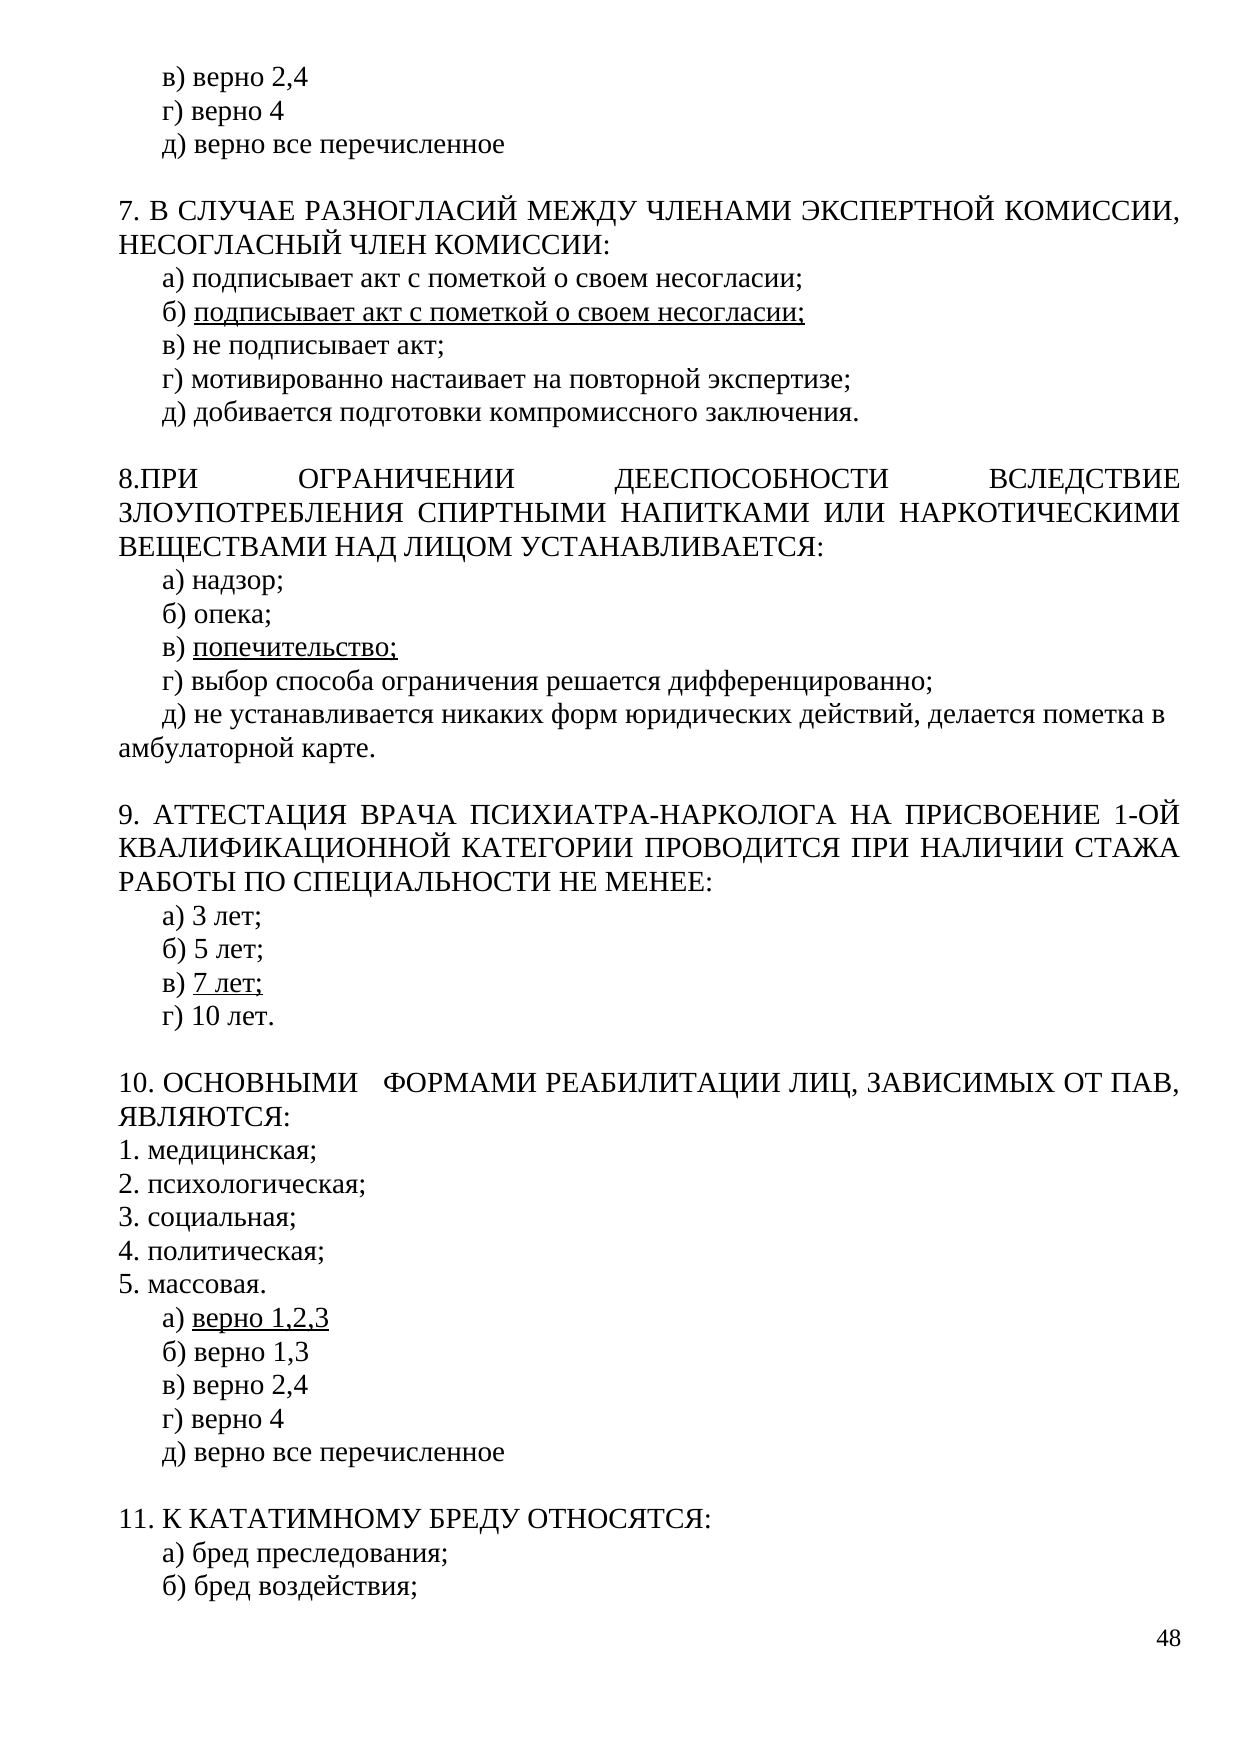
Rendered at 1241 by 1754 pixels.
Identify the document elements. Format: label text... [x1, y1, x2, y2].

text г) верно 4 [118, 93, 1181, 126]
text г) выбор способа ограничения решается дифференцированно; [118, 663, 1181, 696]
text 8.ПРИ ОГРАНИЧЕНИИ ДЕЕСПОСОБНОСТИ ВСЛЕДСТВИЕ ЗЛОУПОТРЕБЛЕНИЯ СПИРТНЫМИ НАПИТКАМИ ИЛИ НАРКОТИЧЕСКИМИ ВЕЩЕСТВАМИ НАД ЛИЦОМ УСТАНАВЛИВАЕТСЯ: [118, 462, 1181, 562]
text в) верно 2,4 [118, 59, 1181, 93]
text а) верно 1,2,3 [118, 1300, 1181, 1334]
text а) 3 лет; [118, 898, 1181, 931]
text в) верно 2,4 [118, 1367, 1181, 1401]
text в) попечительство; [118, 629, 1181, 663]
text а) надзор; [118, 562, 1181, 596]
text а) бред преследования; [118, 1535, 1181, 1568]
text в) не подписывает акт; [118, 327, 1181, 361]
text д) не устанавливается никаких форм юридических действий, делается пометка в амбулаторной карте. [118, 696, 1181, 763]
text 1. медицинская; [118, 1132, 1181, 1166]
text 9. АТТЕСТАЦИЯ ВРАЧА ПСИХИАТРА-НАРКОЛОГА НА ПРИСВОЕНИЕ 1-ОЙ КВАЛИФИКАЦИОННОЙ КАТЕГОРИИ ПРОВОДИТСЯ ПРИ НАЛИЧИИ СТАЖА РАБОТЫ ПО СПЕЦИАЛЬНОСТИ НЕ МЕНЕЕ: [118, 797, 1181, 898]
text в) 7 лет; [118, 965, 1181, 998]
text б) опека; [118, 596, 1181, 629]
text а) подписывает акт с пометкой о своем несогласии; [118, 260, 1181, 294]
text б) верно 1,3 [118, 1334, 1181, 1367]
text г) верно 4 [118, 1401, 1181, 1434]
text 10. ОСНОВНЫМИ ФОРМАМИ РЕАБИЛИТАЦИИ ЛИЦ, ЗАВИСИМЫХ ОТ ПАВ, ЯВЛЯЮТСЯ: [118, 1065, 1181, 1132]
text б) бред воздействия; [118, 1568, 1181, 1602]
text г) 10 лет. [118, 998, 1181, 1032]
text 5. массовая. [118, 1267, 1181, 1300]
text 4. политическая; [118, 1233, 1181, 1267]
text 2. психологическая; [118, 1166, 1181, 1199]
text д) добивается подготовки компромиссного заключения. [118, 394, 1181, 428]
text 11. К КАТАТИМНОМУ БРЕДУ ОТНОСЯТСЯ: [118, 1501, 1181, 1535]
text д) верно все перечисленное [118, 126, 1181, 160]
text д) верно все перечисленное [118, 1434, 1181, 1468]
text б) 5 лет; [118, 931, 1181, 965]
text 7. В СЛУЧАЕ РАЗНОГЛАСИЙ МЕЖДУ ЧЛЕНАМИ ЭКСПЕРТНОЙ КОМИССИИ, НЕСОГЛАСНЫЙ ЧЛЕН КОМИССИИ: [118, 193, 1181, 260]
text б) подписывает акт с пометкой о своем несогласии; [118, 294, 1181, 327]
text 3. социальная; [118, 1199, 1181, 1233]
text г) мотивированно настаивает на повторной экспертизе; [118, 361, 1181, 394]
